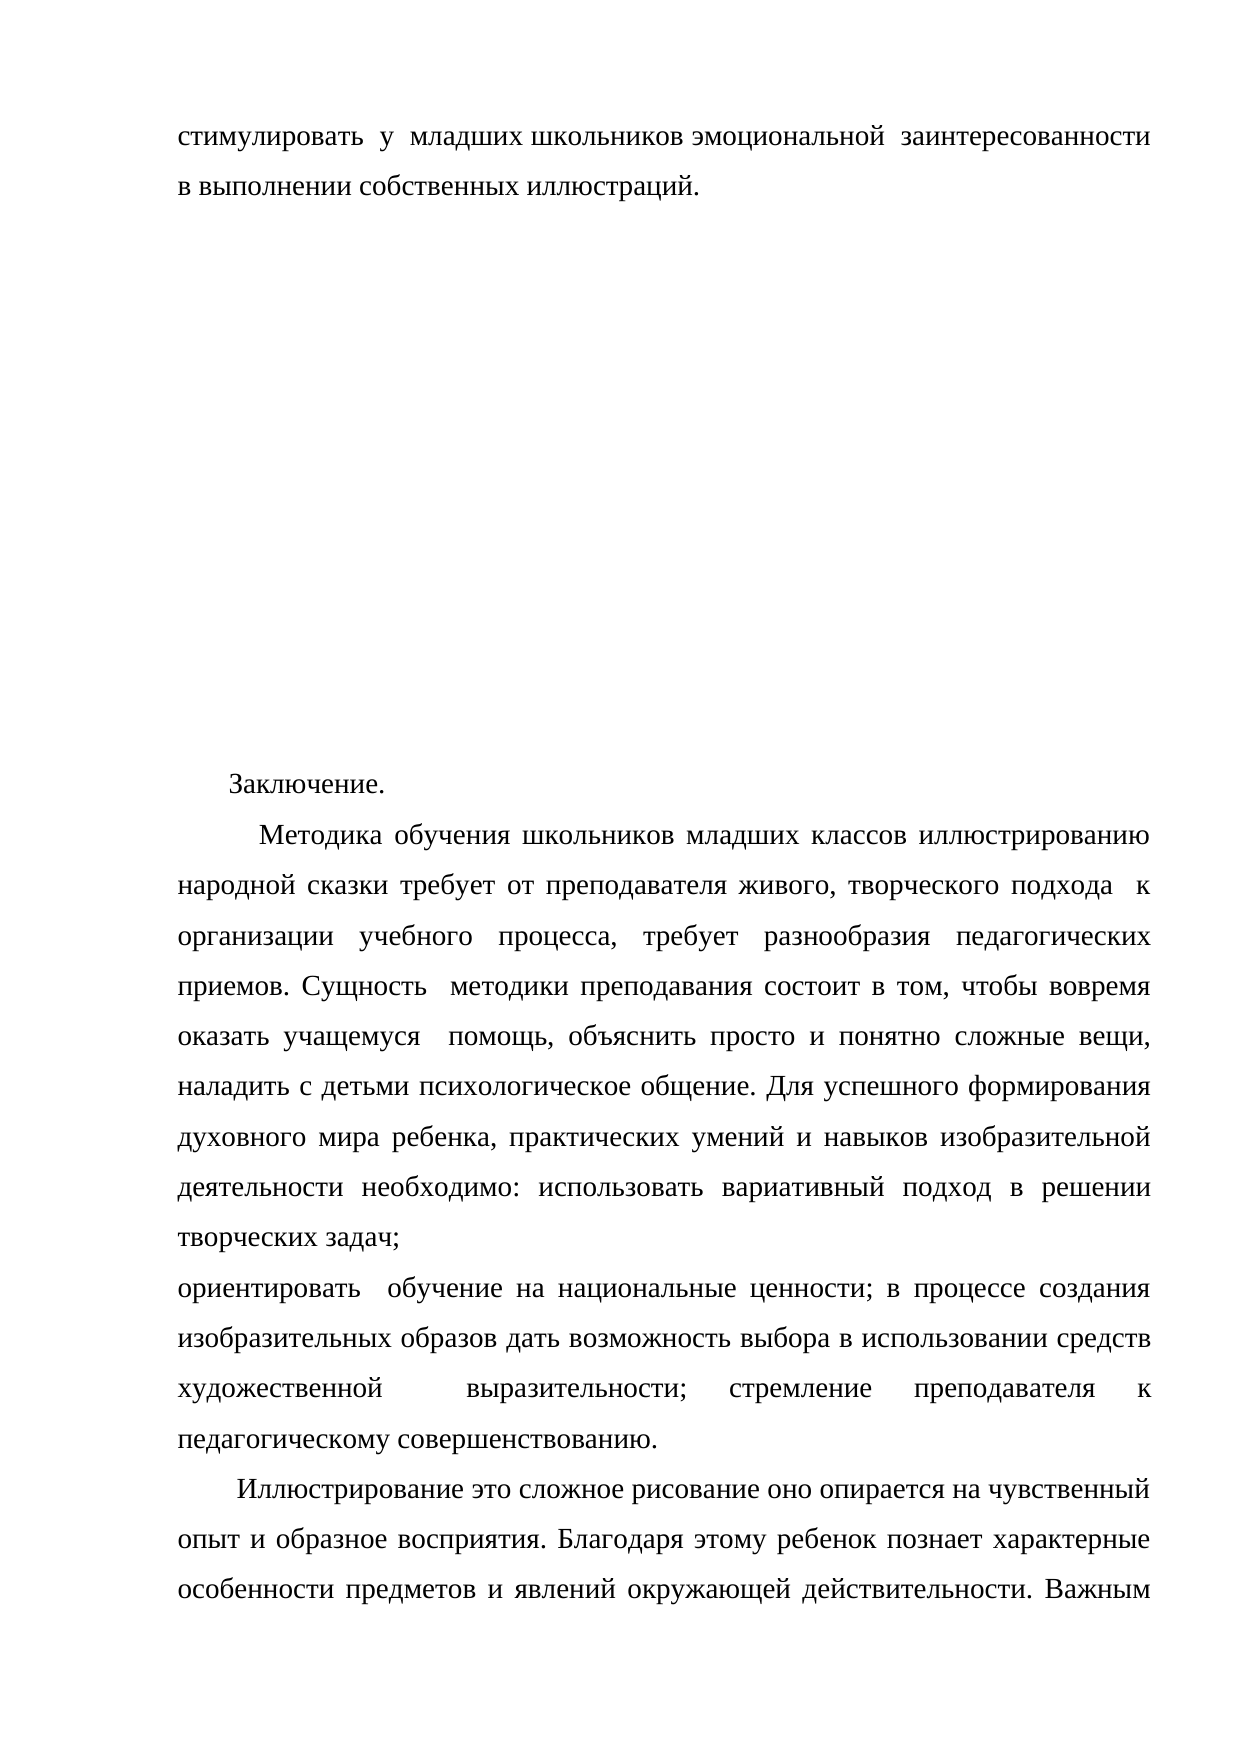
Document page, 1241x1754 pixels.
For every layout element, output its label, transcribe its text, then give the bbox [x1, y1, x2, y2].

text Заключение. [177, 767, 1152, 800]
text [177, 1471, 1152, 1605]
text Методика обучения школьников младших классов иллюстрированию народной сказки требует от преподавателя живого, творческого подхода к организации учебного процесса, требует разнообразия педагогических приемов. Сущность методики преподавания состоит в том, чтобы вовремя оказать учащемуся помощь, объяснить просто и понятно сложные вещи, наладить с детьми психологическое общение. Для успешного формирования духовного мира ребенка, практических умений и навыков изобразительной деятельности необходимо: использовать вариативный подход в решении творческих задач; [177, 817, 1152, 1253]
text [177, 118, 1152, 202]
text ориентировать обучение на национальные ценности; в процессе создания изобразительных образов дать возможность выбора в использовании средств художественной выразительности; стремление преподавателя к педагогическому совершенствованию. [177, 1270, 1152, 1454]
